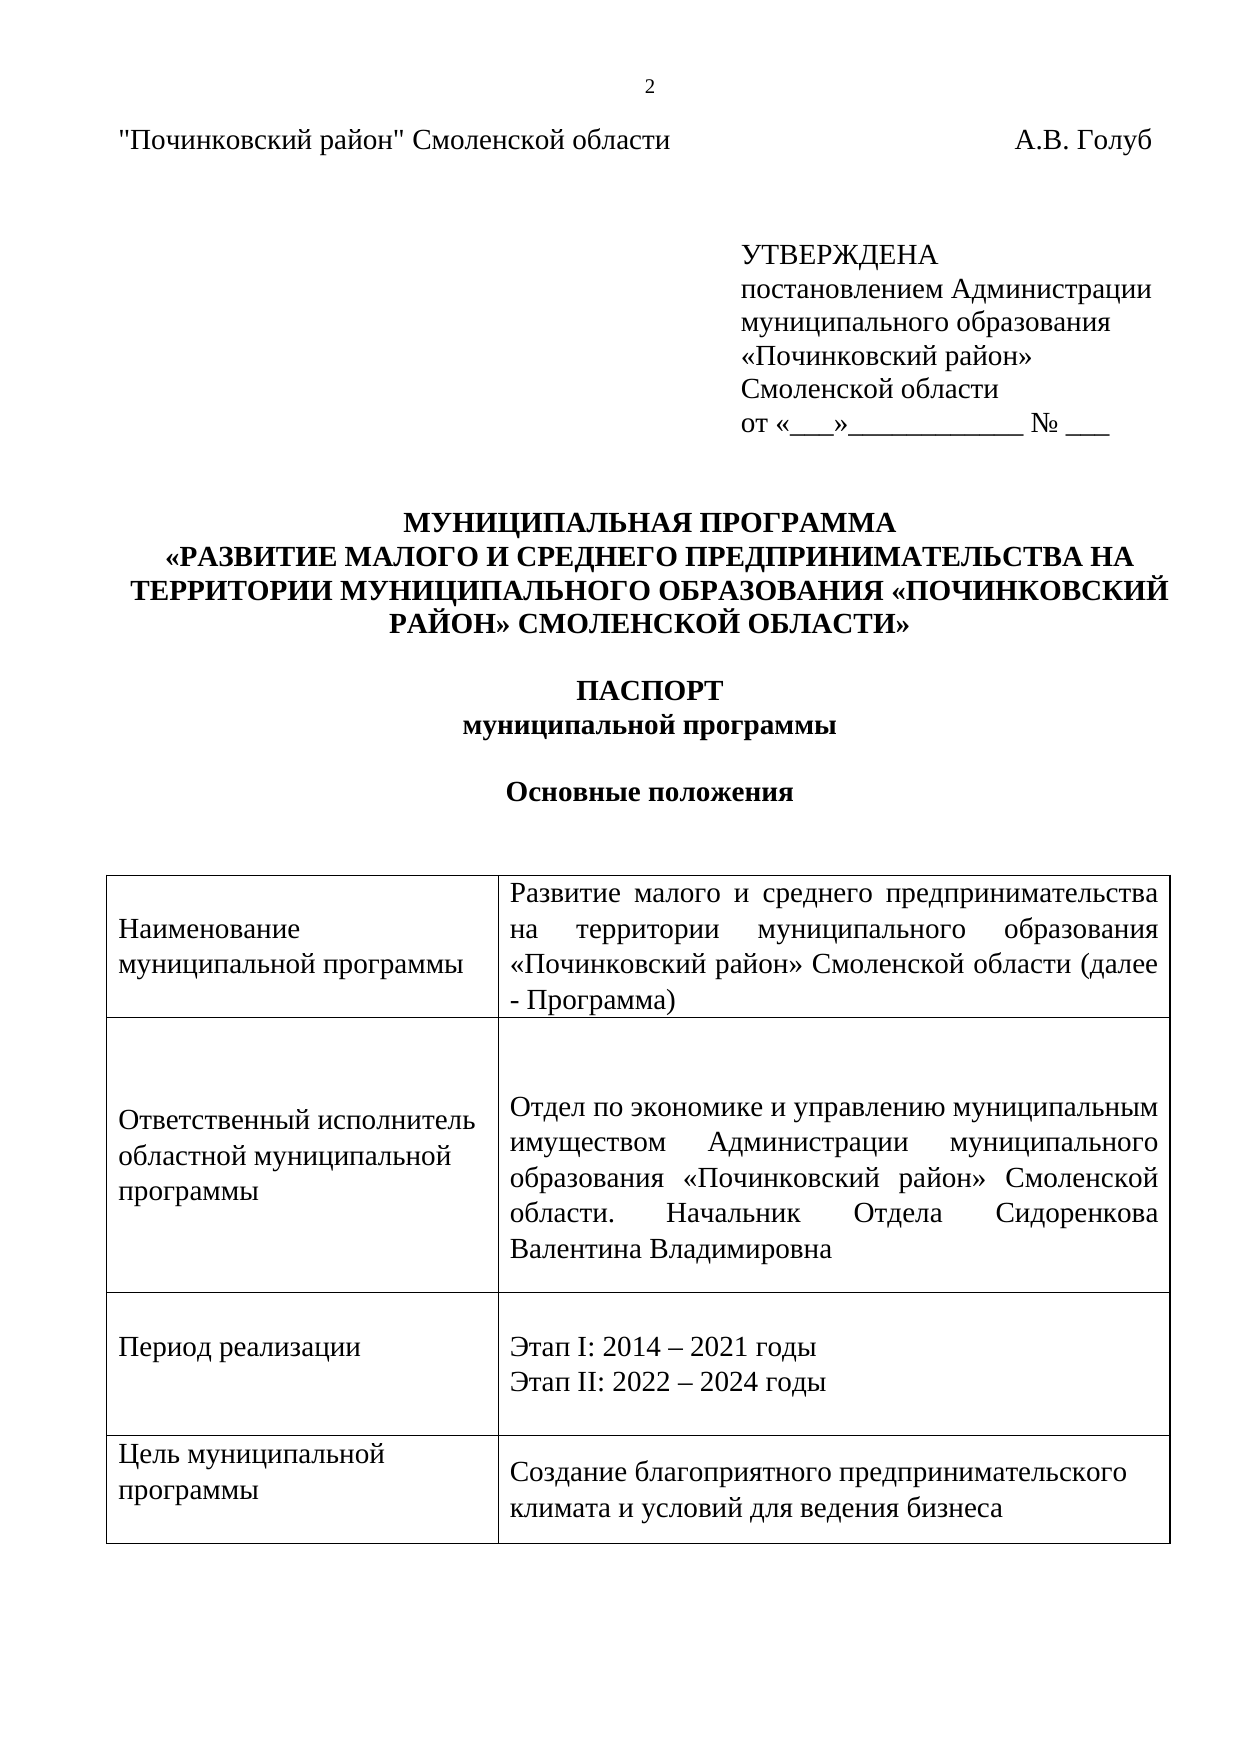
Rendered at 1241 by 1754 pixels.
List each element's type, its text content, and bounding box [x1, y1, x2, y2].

text "Починковский район" Смоленской области А.В. Голуб [118, 122, 1181, 156]
table_cell Создание благоприятного предпринимательского климата и условий для ведения бизнеса [499, 1436, 1169, 1543]
table_header УТВЕРЖДЕНА постановлением Администрации муниципального образования «Починковский район» Смоленской области от «___»____________ № ___ [729, 237, 1172, 472]
title Основные положения [118, 774, 1181, 807]
title МУНИЦИПАЛЬНАЯ ПРОГРАММА [118, 506, 1181, 539]
table_cell Отдел по экономике и управлению муниципальным имуществом Администрации муниципального образования «Починковский район» Смоленской области. Начальник Отдела Сидоренкова Валентина Владимировна [499, 1018, 1169, 1292]
table_cell Этап I: 2014 – 2021 годы Этап II: 2022 – 2024 годы [499, 1293, 1169, 1435]
title «РАЗВИТИЕ МАЛОГО И СРЕДНЕГО ПРЕДПРИНИМАТЕЛЬСТВА НА ТЕРРИТОРИИ МУНИЦИПАЛЬНОГО ОБРАЗОВАНИЯ «ПОЧИНКОВСКИЙ РАЙОН» СМОЛЕНСКОЙ ОБЛАСТИ» [118, 539, 1181, 640]
table_cell Цель муниципальной программы [107, 1436, 498, 1543]
table_header Наименование муниципальной программы [107, 876, 498, 1017]
table_cell Период реализации [107, 1293, 498, 1435]
title муниципальной программы [118, 707, 1181, 740]
table_cell Ответственный исполнитель областной муниципальной программы [107, 1018, 498, 1292]
table_header Развитие малого и среднего предпринимательства на территории муниципального образования «Починковский район» Смоленской области (далее - Программа) [499, 876, 1169, 1017]
title ПАСПОРТ [118, 673, 1181, 707]
